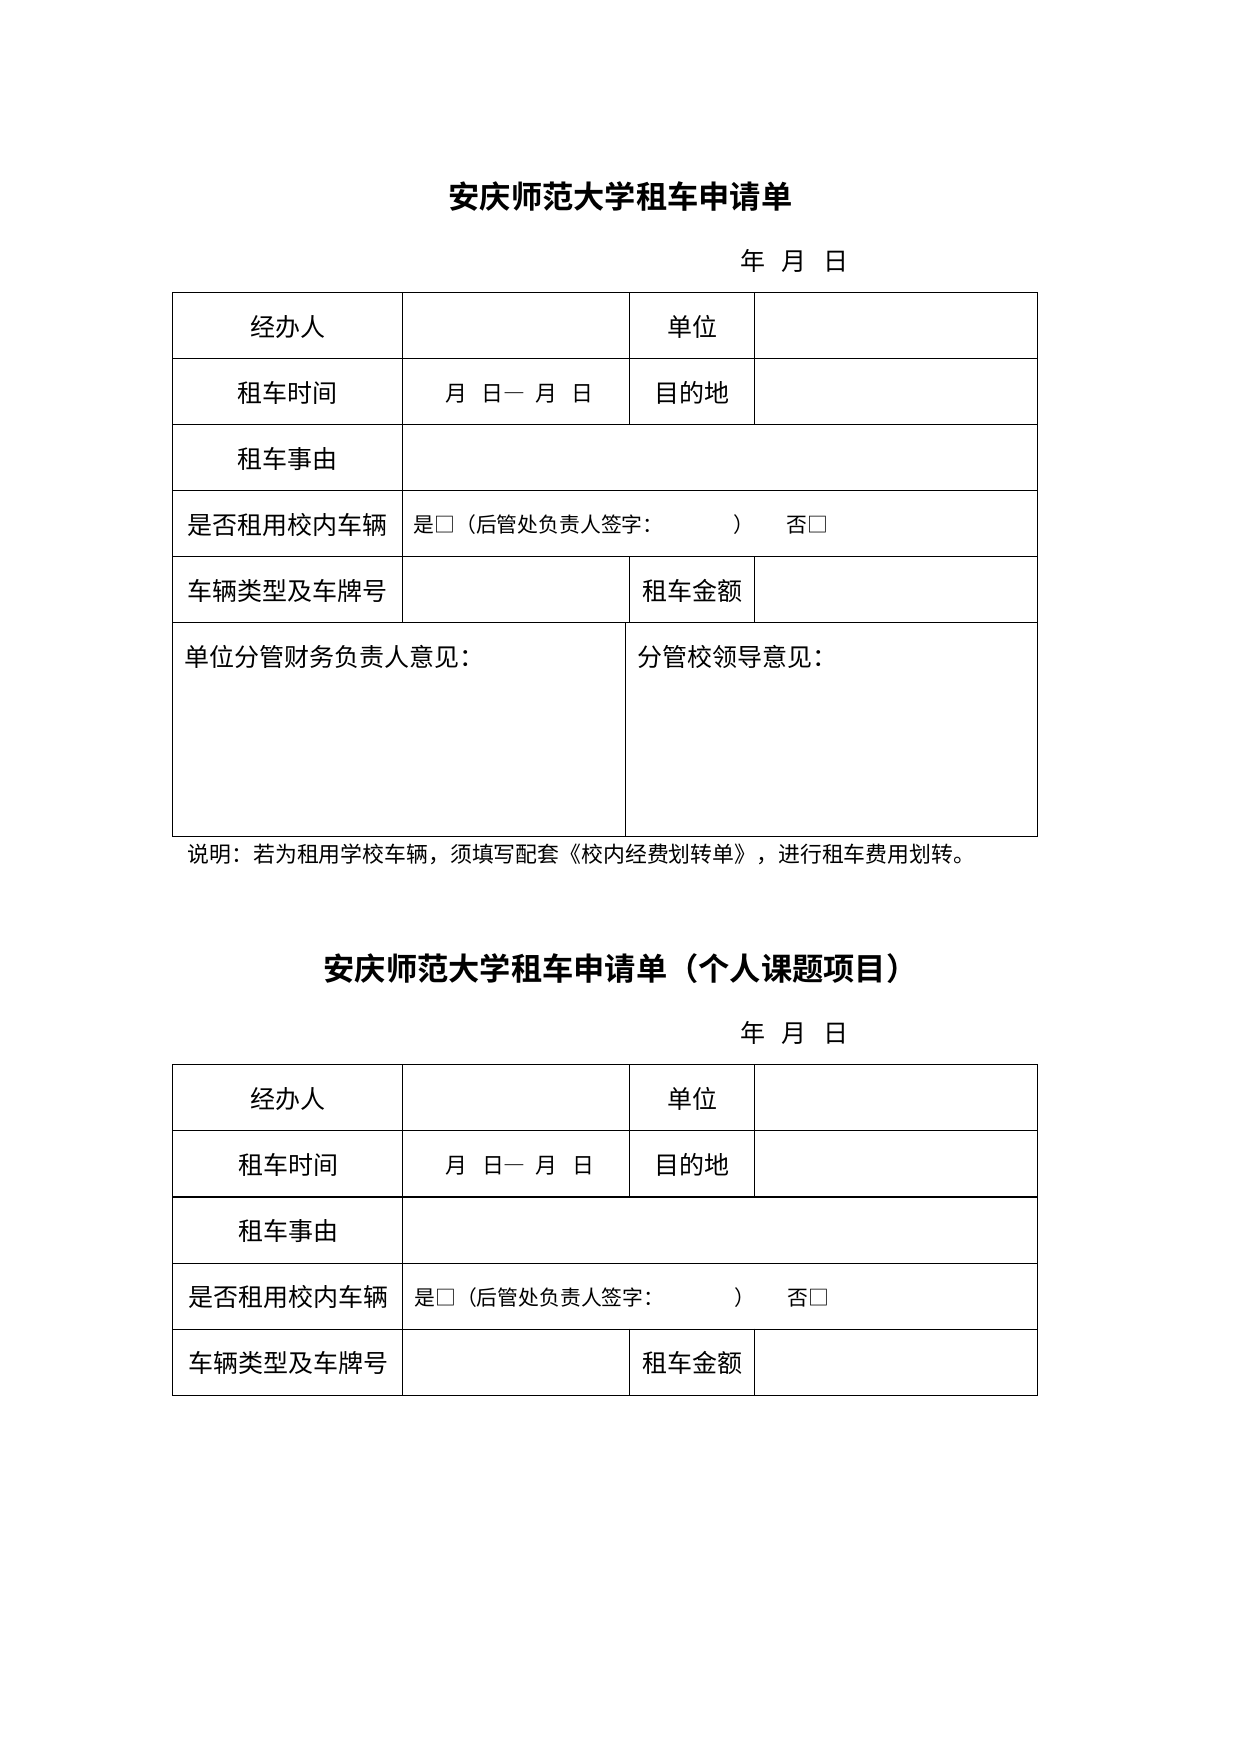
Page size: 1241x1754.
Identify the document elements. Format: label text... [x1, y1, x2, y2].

table_header 单位 [630, 1065, 754, 1130]
text 安庆师范大学租车申请单 [187, 162, 1053, 227]
table_header 经办人 [173, 1065, 402, 1130]
table_cell 租车金额 [630, 1330, 754, 1394]
table_cell 目的地 [630, 359, 754, 424]
table_cell 月 日— 月 日 [403, 1131, 629, 1196]
table_cell [403, 557, 629, 622]
table_cell 租车事由 [173, 1198, 402, 1262]
table_cell 租车时间 [173, 359, 402, 424]
text 安庆师范大学租车申请单（个人课题项目） [187, 934, 1053, 999]
table_cell 是否租用校内车辆 [173, 1264, 402, 1328]
table_header [403, 1065, 629, 1130]
table_header [755, 1065, 1037, 1130]
table_cell 车辆类型及车牌号 [173, 1330, 402, 1394]
table_cell 车辆类型及车牌号 [173, 557, 402, 622]
table_cell 目的地 [630, 1131, 754, 1196]
table_header 单位 [630, 293, 754, 358]
table_cell 是□（后管处负责人签字： ） 否□ [403, 491, 1037, 556]
text 年 月 日 [187, 999, 1053, 1064]
table_cell [755, 359, 1037, 424]
table_cell [755, 557, 1037, 622]
table_cell 月 日— 月 日 [403, 359, 629, 424]
table_header 经办人 [173, 293, 402, 358]
table_cell 单位分管财务负责人意见： [173, 623, 625, 836]
table_header [403, 293, 629, 358]
table_cell 是□（后管处负责人签字： ） 否□ [403, 1264, 1037, 1328]
table_cell 是否租用校内车辆 [173, 491, 402, 556]
table_cell [755, 1330, 1037, 1394]
table_cell 租车时间 [173, 1131, 402, 1196]
table_cell 租车事由 [173, 425, 402, 490]
text 说明：若为租用学校车辆，须填写配套《校内经费划转单》，进行租车费用划转。 [187, 837, 1053, 869]
table_header [755, 293, 1037, 358]
text 年 月 日 [187, 227, 1053, 292]
table_cell [403, 425, 1037, 490]
table_cell [755, 1131, 1037, 1196]
table_cell [403, 1198, 1037, 1262]
table_cell [403, 1330, 629, 1394]
table_cell 租车金额 [630, 557, 754, 622]
table_cell 分管校领导意见： [626, 623, 1037, 836]
